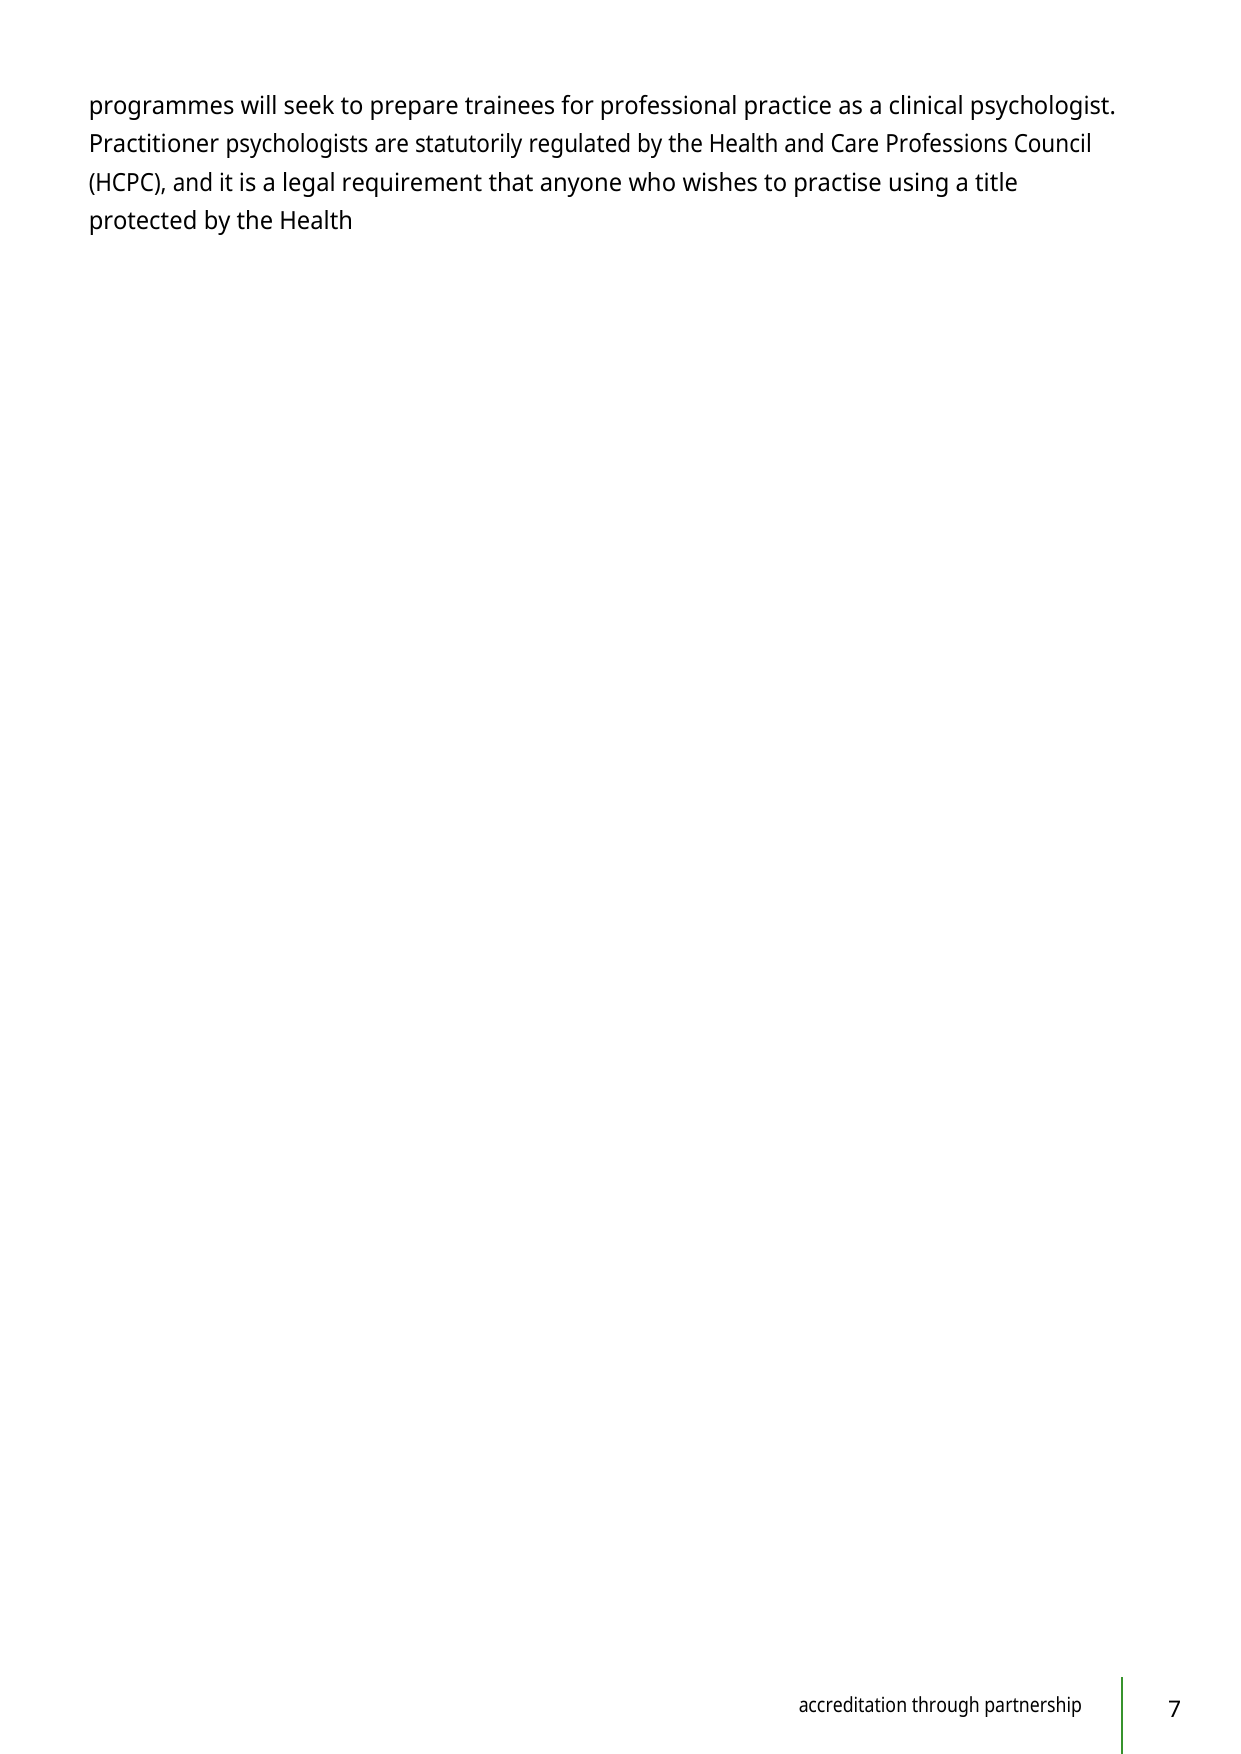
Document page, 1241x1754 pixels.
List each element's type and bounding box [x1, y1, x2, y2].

text [88, 87, 1121, 237]
